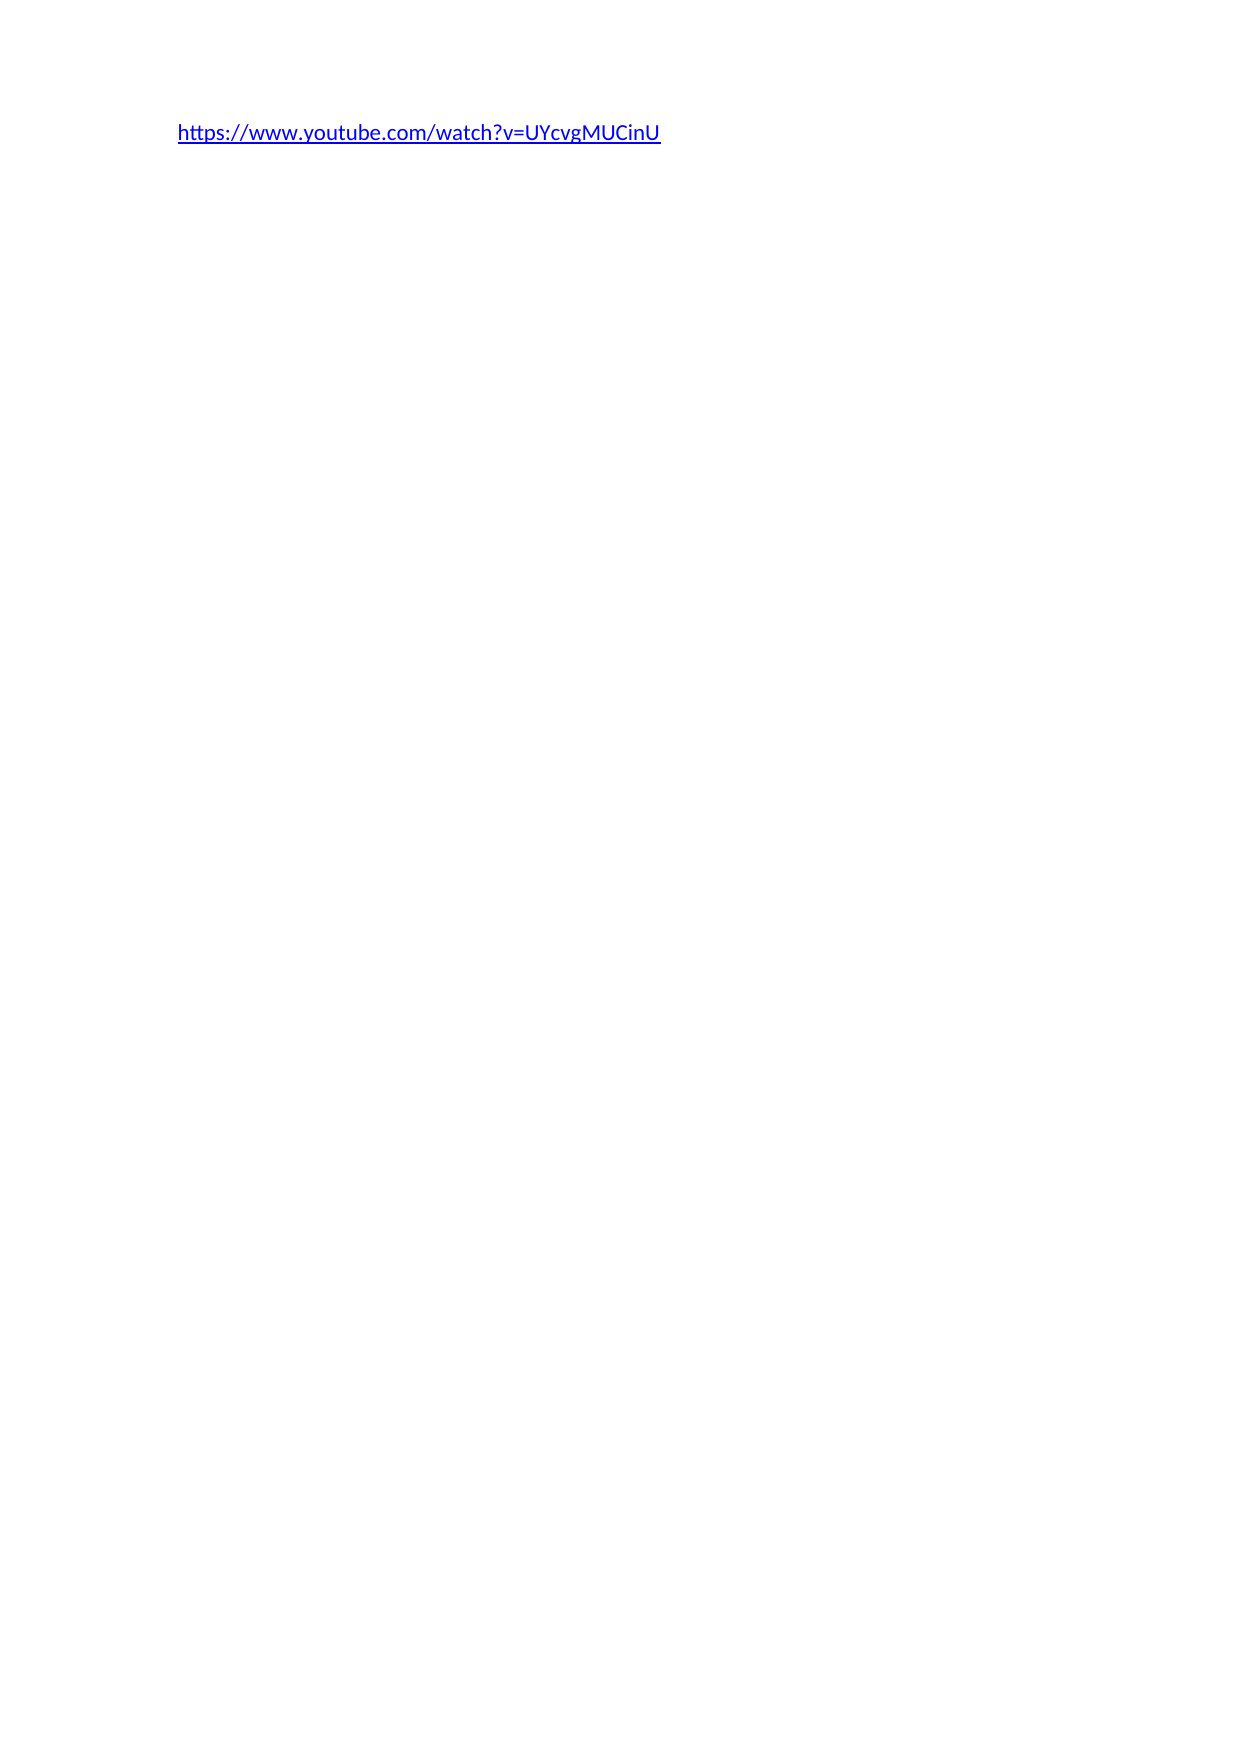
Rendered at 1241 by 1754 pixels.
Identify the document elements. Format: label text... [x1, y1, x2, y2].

text https://www.youtube.com/watch?v=UYcvgMUCinU [177, 118, 1152, 146]
